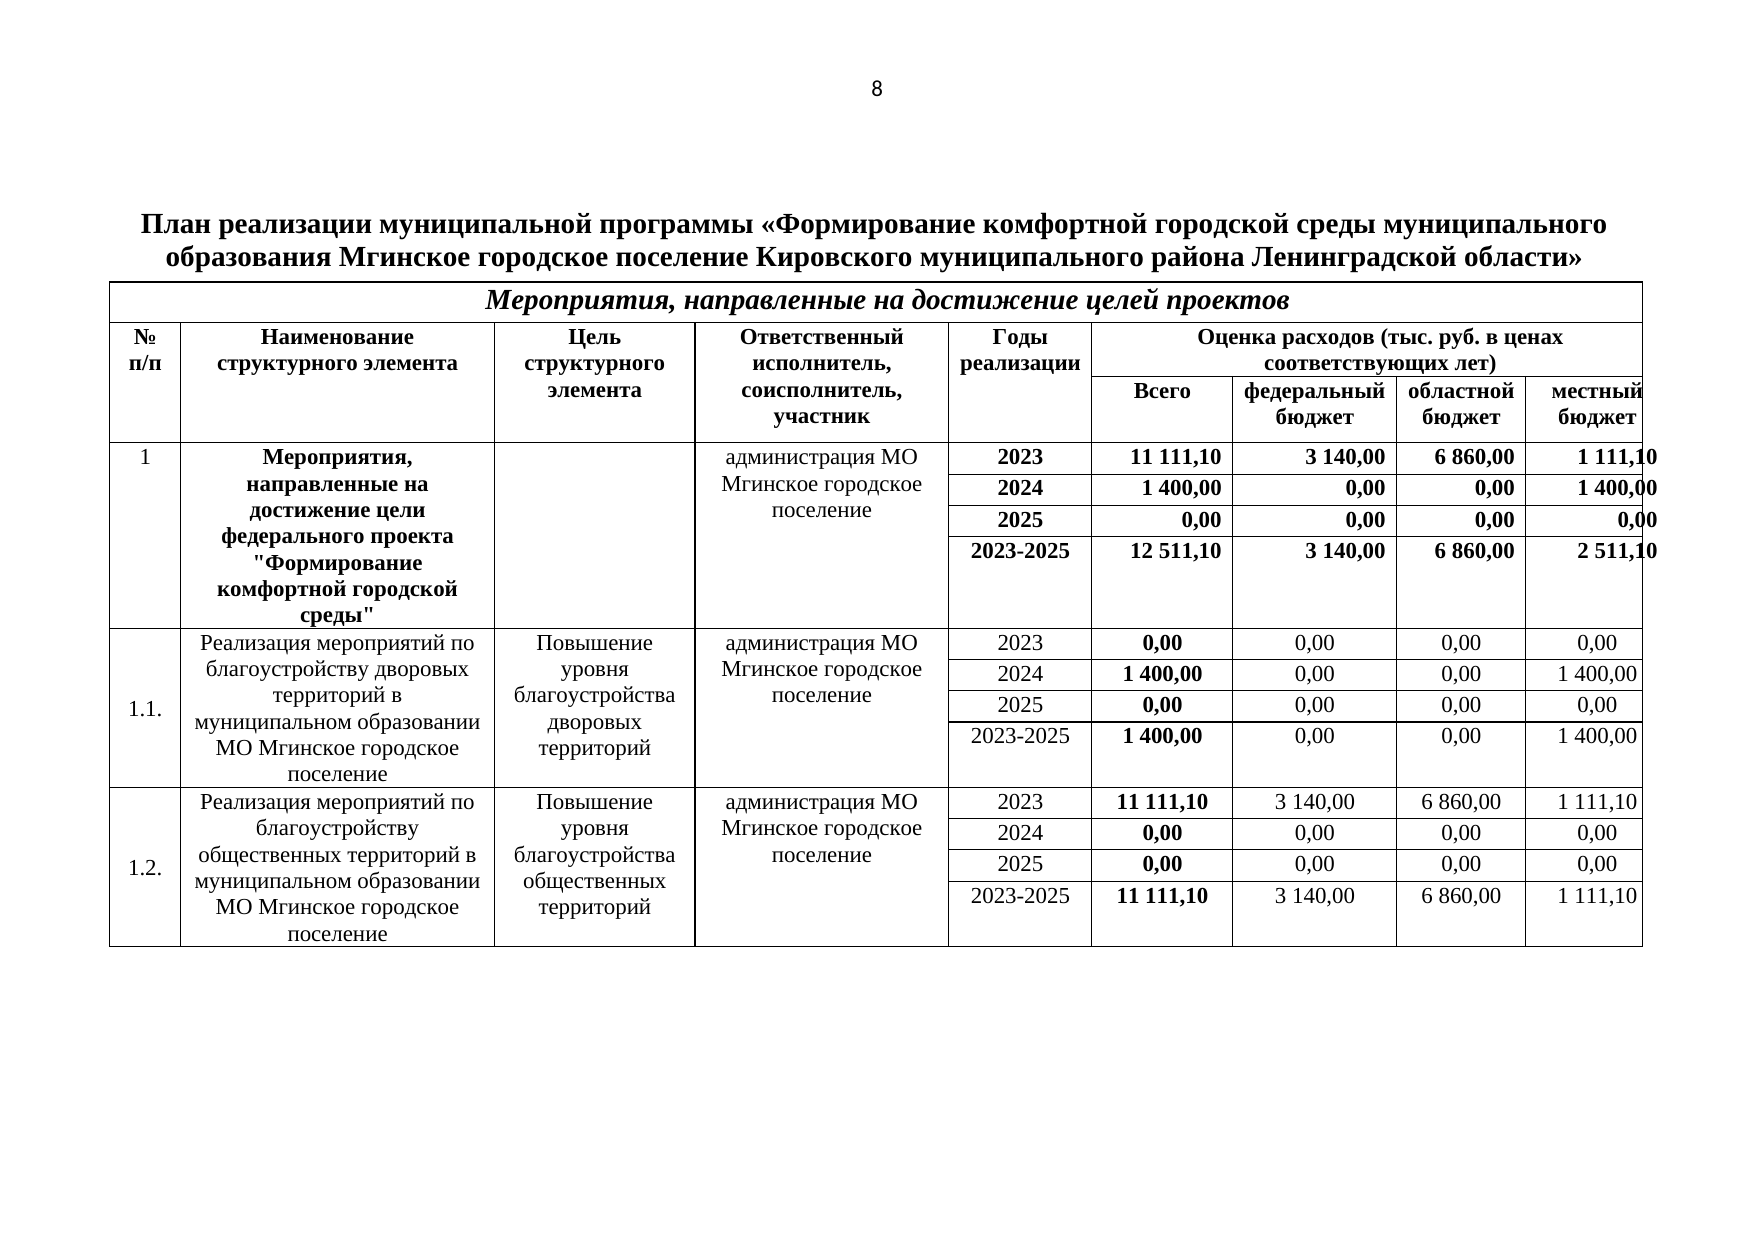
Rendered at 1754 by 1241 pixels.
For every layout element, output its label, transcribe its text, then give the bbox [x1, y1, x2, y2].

table_header План реализации муниципальной программы «Формирование комфортной городской среды муниципального образования Мгинское городское поселение Кировского муниципального района Ленинградской области» [106, 206, 1642, 947]
